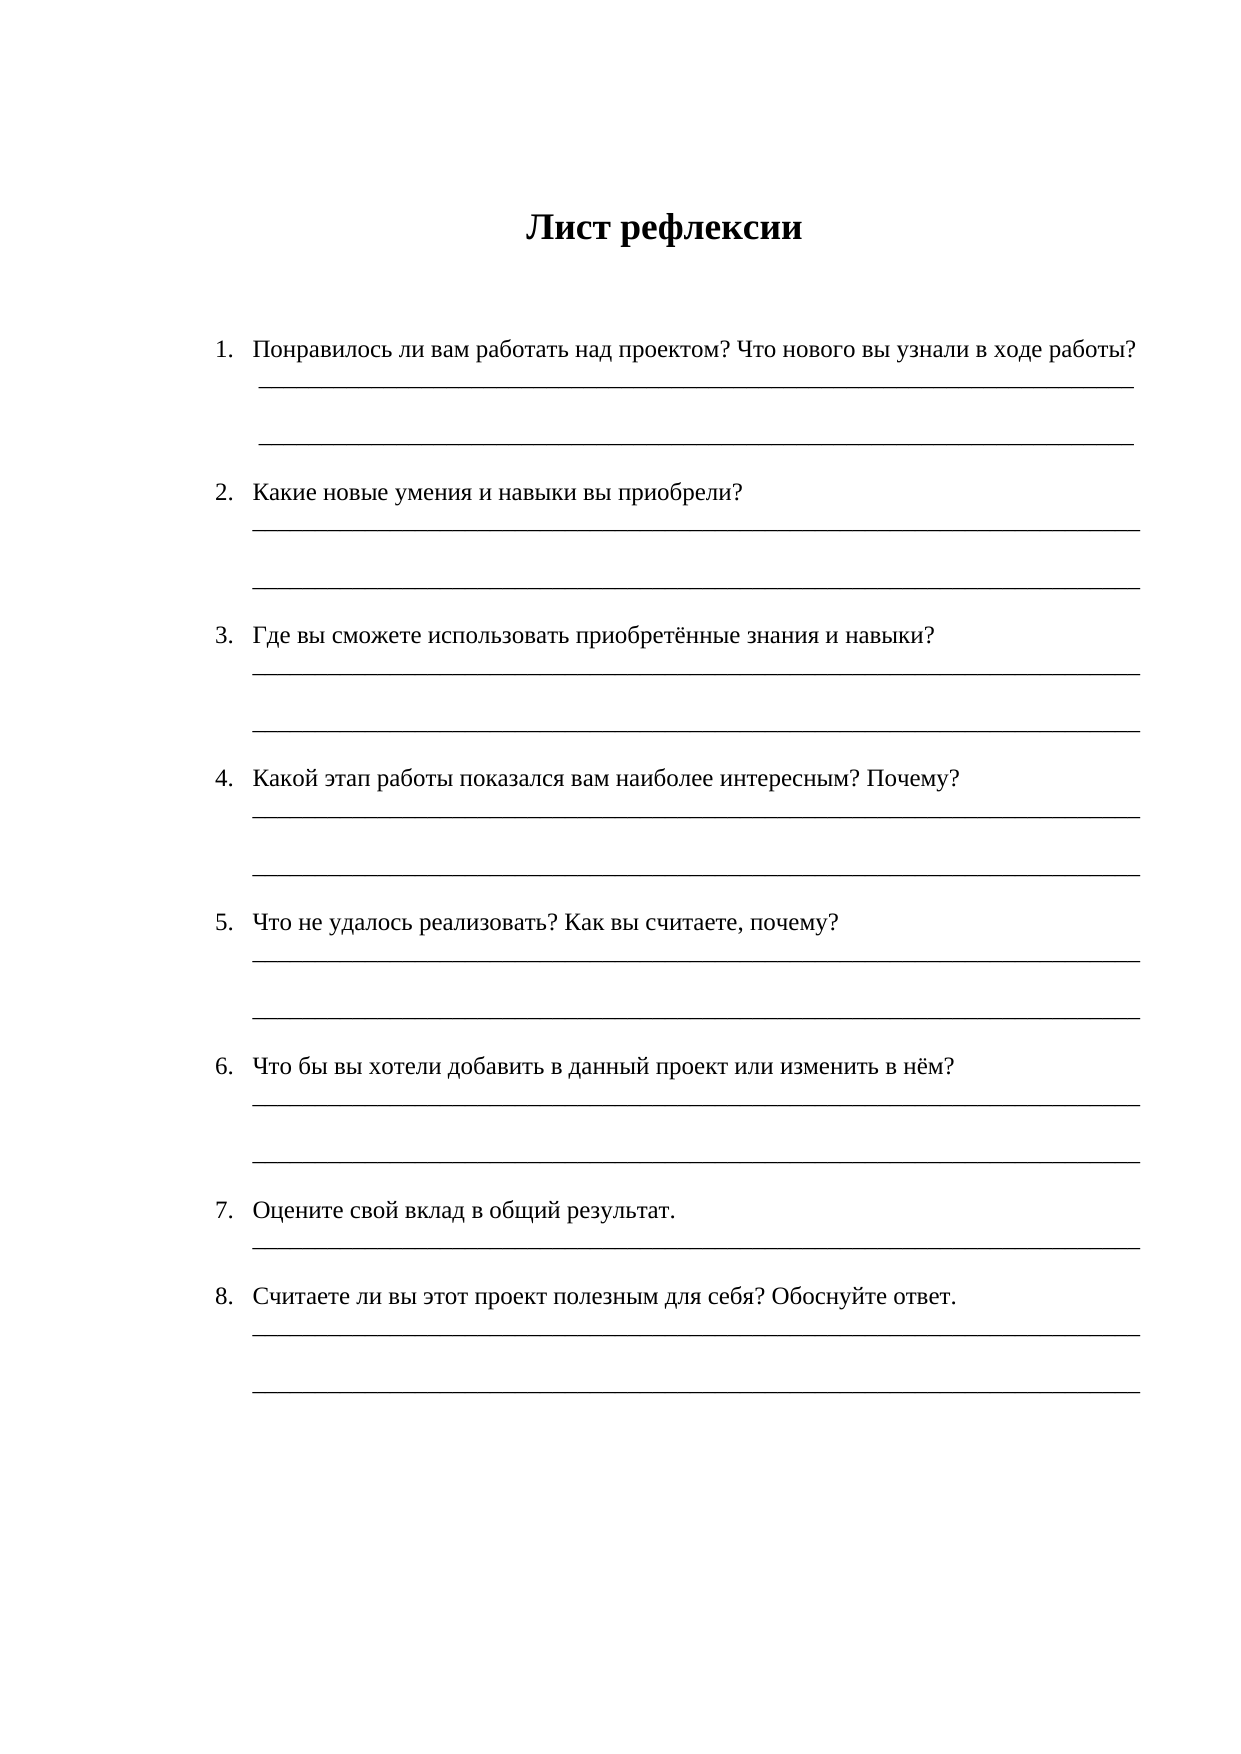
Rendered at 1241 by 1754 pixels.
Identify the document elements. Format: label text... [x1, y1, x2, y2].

text ______________________________________________________________________ [252, 362, 1133, 391]
list Оцените свой вклад в общий результат. [215, 1195, 1152, 1223]
text ______________________________________________________________________ [177, 419, 1133, 448]
list Что не удалось реализовать? Как вы считаете, почему? [215, 907, 1152, 936]
text _______________________________________________________________________ [252, 993, 1152, 1022]
text _______________________________________________________________________ [252, 706, 1152, 735]
list Считаете ли вы этот проект полезным для себя? Обоснуйте ответ. [215, 1281, 1152, 1310]
text _______________________________________________________________________ [252, 1367, 1152, 1396]
text _______________________________________________________________________ [252, 792, 1152, 821]
list Где вы сможете использовать приобретённые знания и навыки? [215, 621, 1152, 649]
text _______________________________________________________________________ [252, 563, 1152, 592]
list Какие новые умения и навыки вы приобрели? [215, 477, 1152, 506]
list Понравилось ли вам работать над проектом? Что нового вы узнали в ходе работы? [215, 334, 1152, 362]
text _______________________________________________________________________ [252, 649, 1152, 678]
text _______________________________________________________________________ [252, 506, 1152, 534]
text _______________________________________________________________________ [252, 936, 1152, 965]
text _______________________________________________________________________ [252, 1080, 1152, 1108]
list Какой этап работы показался вам наиболее интересным? Почему? [215, 763, 1152, 792]
list Что бы вы хотели добавить в данный проект или изменить в нём? [215, 1051, 1152, 1080]
text _______________________________________________________________________ [252, 1137, 1152, 1166]
text _______________________________________________________________________ [252, 850, 1152, 878]
text Лист рефлексии [177, 204, 1152, 247]
text _______________________________________________________________________ [252, 1223, 1152, 1252]
text _______________________________________________________________________ [252, 1310, 1152, 1338]
